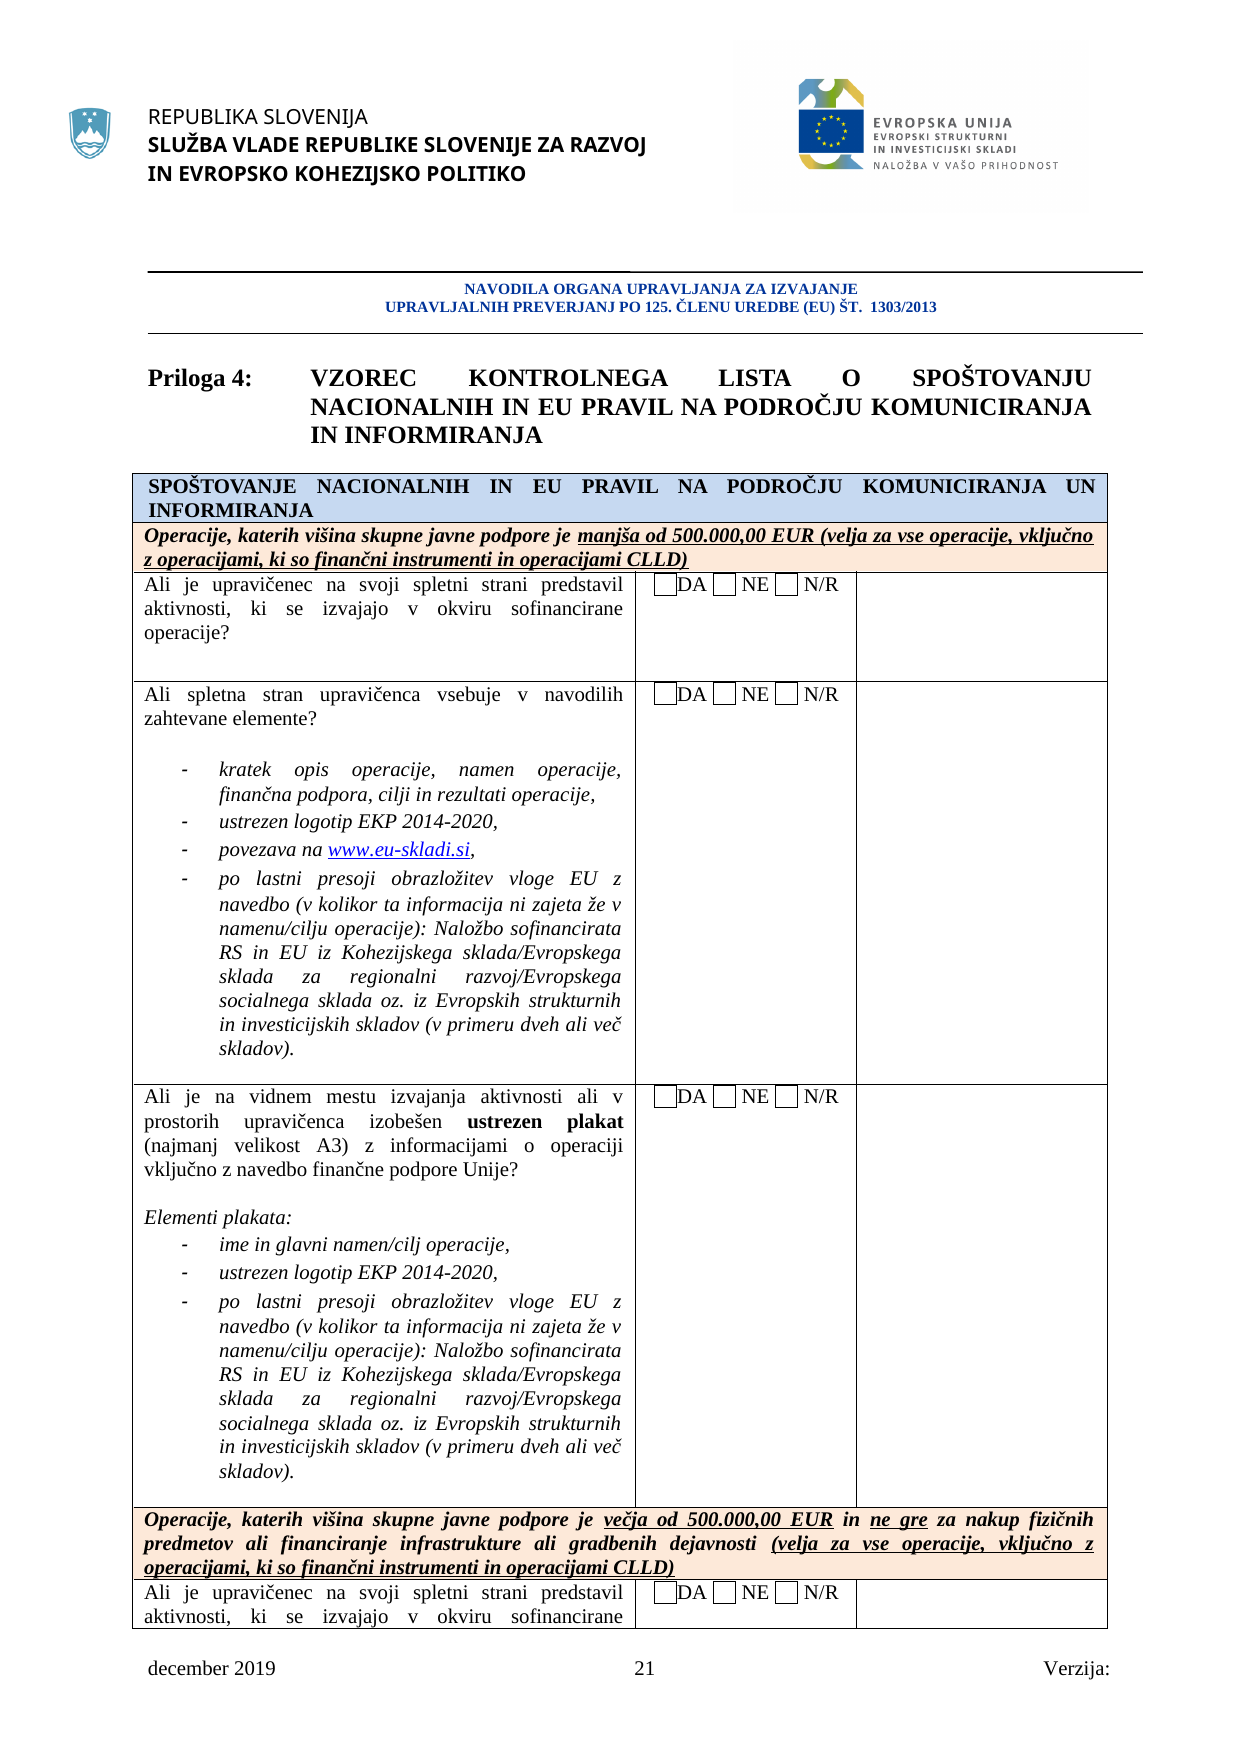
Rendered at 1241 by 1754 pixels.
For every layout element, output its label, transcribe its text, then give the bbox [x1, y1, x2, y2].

table_cell [857, 682, 1107, 1084]
table_cell Ali je upravičenec na svoji spletni strani predstavil aktivnosti, ki se izvajajo v okviru sofinancirane operacije? [133, 1580, 635, 1628]
table_cell Ali spletna stran upravičenca vsebuje v navodilih zahtevane elemente? kratek opis operacije, namen operacije, finančna podpora, cilji in rezultati operacije, ustrezen logotip EKP 2014-2020, povezava na www.eu-skladi.si, po lastni presoji obrazložitev vloge EU z navedbo (v kolikor ta informacija ni zajeta že v namenu/cilju operacije): Naložbo sofinancirata RS in EU iz Kohezijskega sklada/Evropskega sklada za regionalni razvoj/Evropskega socialnega sklada oz. iz Evropskih strukturnih in investicijskih skladov (v primeru dveh ali več skladov). [133, 682, 635, 1084]
table_cell DA NE N/R [636, 1580, 856, 1628]
table_cell Operacije, katerih višina skupne javne podpore je večja od 500.000,00 EUR in ne gre za nakup fizičnih predmetov ali financiranje infrastrukture ali gradbenih dejavnosti (velja za vse operacije, vključno z operacijami, ki so finančni instrumenti in operacijami CLLD) [133, 1508, 1107, 1579]
table_cell DA NE N/R [636, 1085, 856, 1507]
table_cell [857, 1580, 1107, 1628]
table_cell [857, 1085, 1107, 1507]
picture [732, 40, 1089, 213]
table_cell DA NE N/R [636, 682, 856, 1084]
table_header SPOŠTOVANJE NACIONALNIH IN EU PRAVIL NA PODROČJU KOMUNICIRANJA UN INFORMIRANJA [133, 474, 1107, 522]
table_cell DA NE N/R [636, 573, 856, 681]
table_cell Operacije, katerih višina skupne javne podpore je manjša od 500.000,00 EUR (velja za vse operacije, vključno z operacijami, ki so finančni instrumenti in operacijami CLLD) [133, 523, 1107, 571]
table_cell [857, 573, 1107, 681]
picture [63, 102, 114, 159]
table_cell Ali je upravičenec na svoji spletni strani predstavil aktivnosti, ki se izvajajo v okviru sofinancirane operacije? [133, 573, 635, 681]
table_cell Ali je na vidnem mestu izvajanja aktivnosti ali v prostorih upravičenca izobešen ustrezen plakat (najmanj velikost A3) z informacijami o operaciji vključno z navedbo finančne podpore Unije? Elementi plakata: ime in glavni namen/cilj operacije, ustrezen logotip EKP 2014-2020, po lastni presoji obrazložitev vloge EU z navedbo (v kolikor ta informacija ni zajeta že v namenu/cilju operacije): Naložbo sofinancirata RS in EU iz Kohezijskega sklada/Evropskega sklada za regionalni razvoj/Evropskega socialnega sklada oz. iz Evropskih strukturnih in investicijskih skladov (v primeru dveh ali več skladov). [133, 1085, 635, 1507]
text Priloga 4: VZOREC KONTROLNEGA LISTA O SPOŠTOVANJU NACIONALNIH IN EU PRAVIL NA PODROČJU KOMUNICIRANJA IN INFORMIRANJA [148, 363, 1093, 449]
